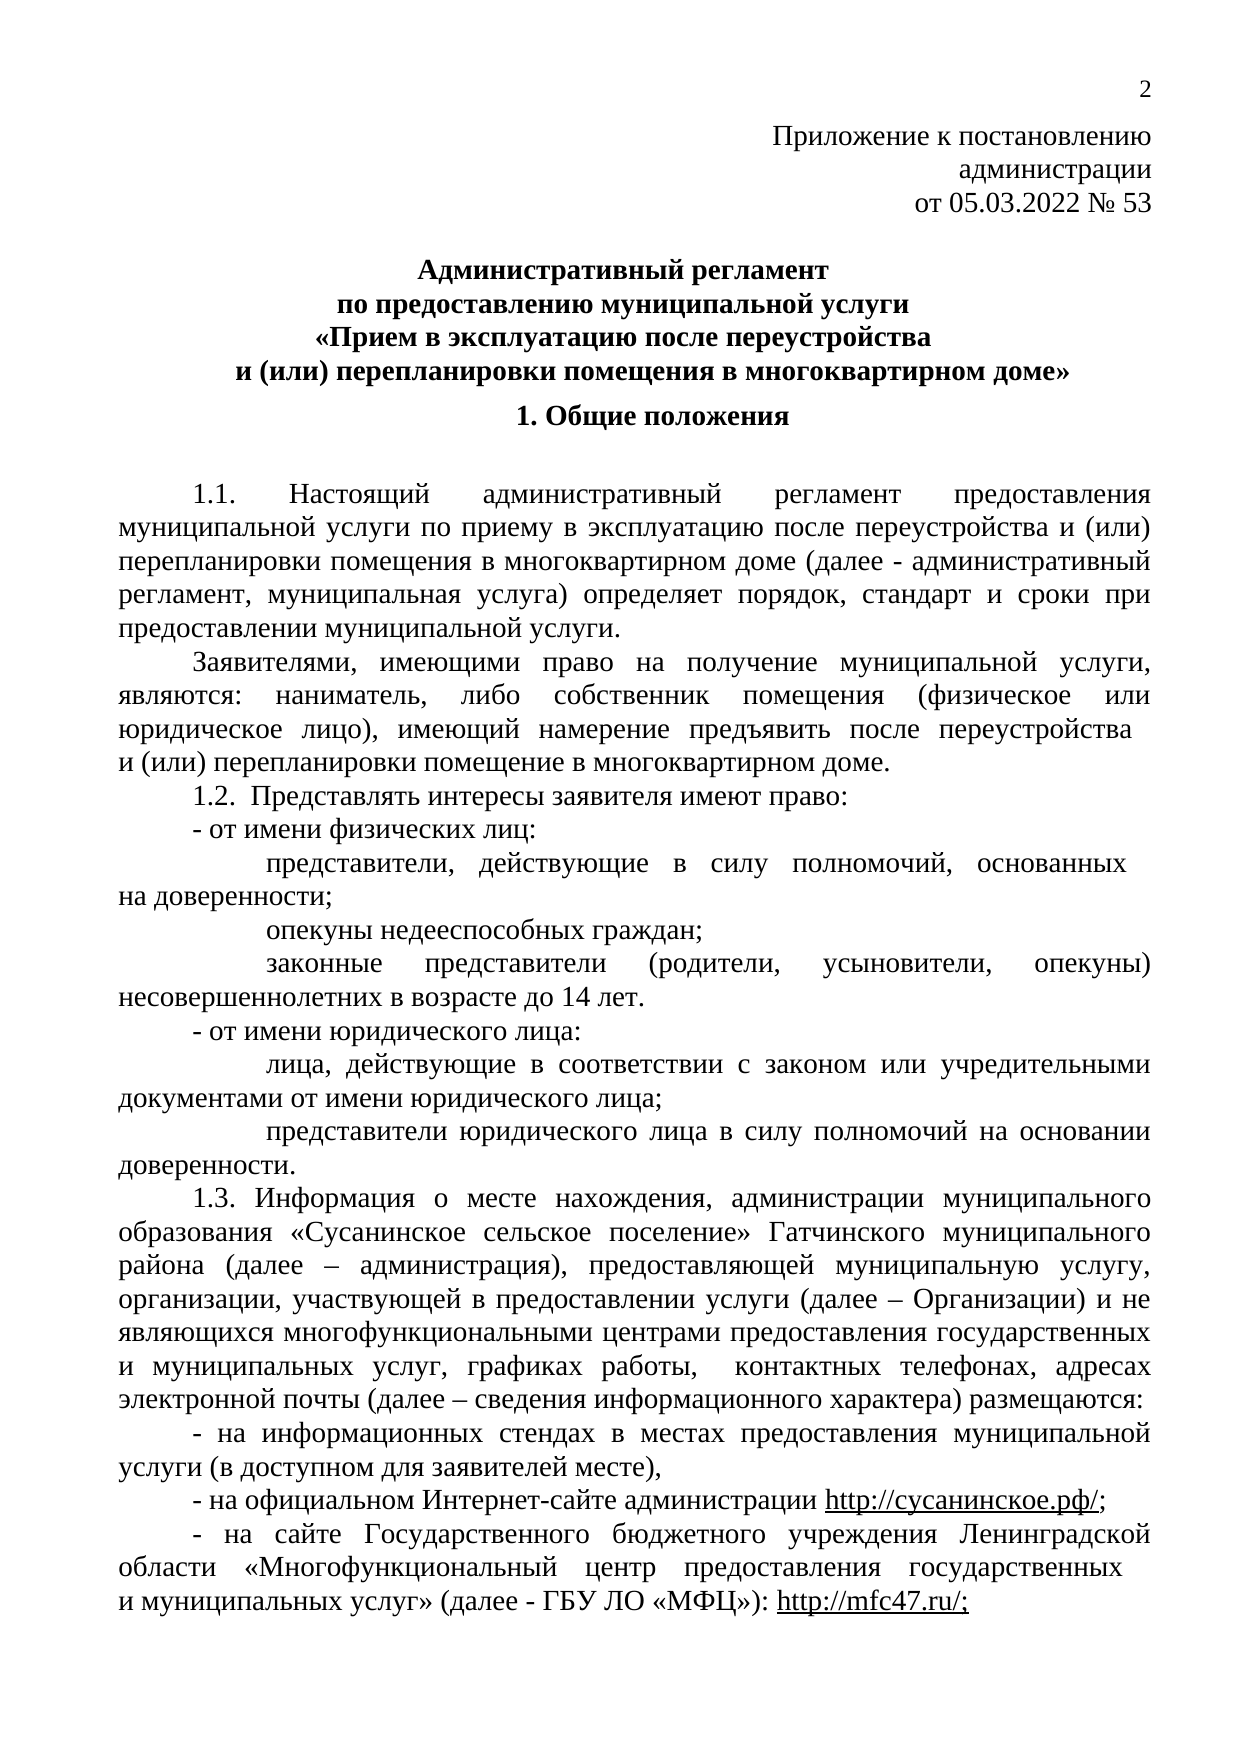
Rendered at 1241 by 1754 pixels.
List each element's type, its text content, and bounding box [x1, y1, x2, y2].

text Заявителями, имеющими право на получение муниципальной услуги, являются: наниматель, либо собственник помещения (физическое или юридическое лицо), имеющий намерение предъявить после переустройства и (или) перепланировки помещение в многоквартирном доме. [118, 644, 1152, 778]
text 1. Общие положения [118, 398, 1152, 431]
text представители юридического лица в силу полномочий на основании доверенности. [118, 1113, 1152, 1180]
text 1.2. Представлять интересы заявителя имеют право: [118, 778, 1152, 811]
list - на сайте Государственного бюджетного учреждения Ленинградской области «Многофункциональный центр предоставления государственных и муниципальных услуг» (далее - ГБУ ЛО «МФЦ»): http://mfc47.ru/; [118, 1516, 1152, 1616]
text Административный регламент [59, 252, 1152, 286]
text от 05.03.2022 № 53 [59, 185, 1152, 219]
text - от имени юридического лица: [192, 1013, 1152, 1046]
text «Прием в эксплуатацию после переустройства [59, 319, 1152, 353]
text Приложение к постановлению [59, 118, 1152, 152]
text опекуны недееспособных граждан; [118, 912, 1152, 946]
text 1.1. Настоящий административный регламент предоставления муниципальной услуги по приему в эксплуатацию после переустройства и (или) перепланировки помещения в многоквартирном доме (далее - административный регламент, муниципальная услуга) определяет порядок, стандарт и сроки при предоставлении муниципальной услуги. [118, 476, 1152, 644]
text - от имени физических лиц: [118, 811, 1152, 845]
text законные представители (родители, усыновители, опекуны) несовершеннолетних в возрасте до 14 лет. [118, 946, 1152, 1013]
text представители, действующие в силу полномочий, основанных на доверенности; [118, 845, 1152, 912]
list - на информационных стендах в местах предоставления муниципальной услуги (в доступном для заявителей месте), [118, 1415, 1152, 1482]
list - на официальном Интернет-сайте администрации http://сусанинское.рф/; [118, 1482, 1152, 1516]
text по предоставлению муниципальной услуги [59, 286, 1152, 319]
text лица, действующие в соответствии с законом или учредительными документами от имени юридического лица; [118, 1046, 1152, 1113]
title и (или) перепланировки помещения в многоквартирном доме» [118, 353, 1152, 386]
text администрации [59, 152, 1152, 185]
text 1.3. Информация о месте нахождения, администрации муниципального образования «Сусанинское сельское поселение» Гатчинского муниципального района (далее – администрация), предоставляющей муниципальную услугу, организации, участвующей в предоставлении услуги (далее – Организации) и не являющихся многофункциональными центрами предоставления государственных и муниципальных услуг, графиках работы, контактных телефонах, адресах электронной почты (далее – сведения информационного характера) размещаются: [118, 1180, 1152, 1415]
